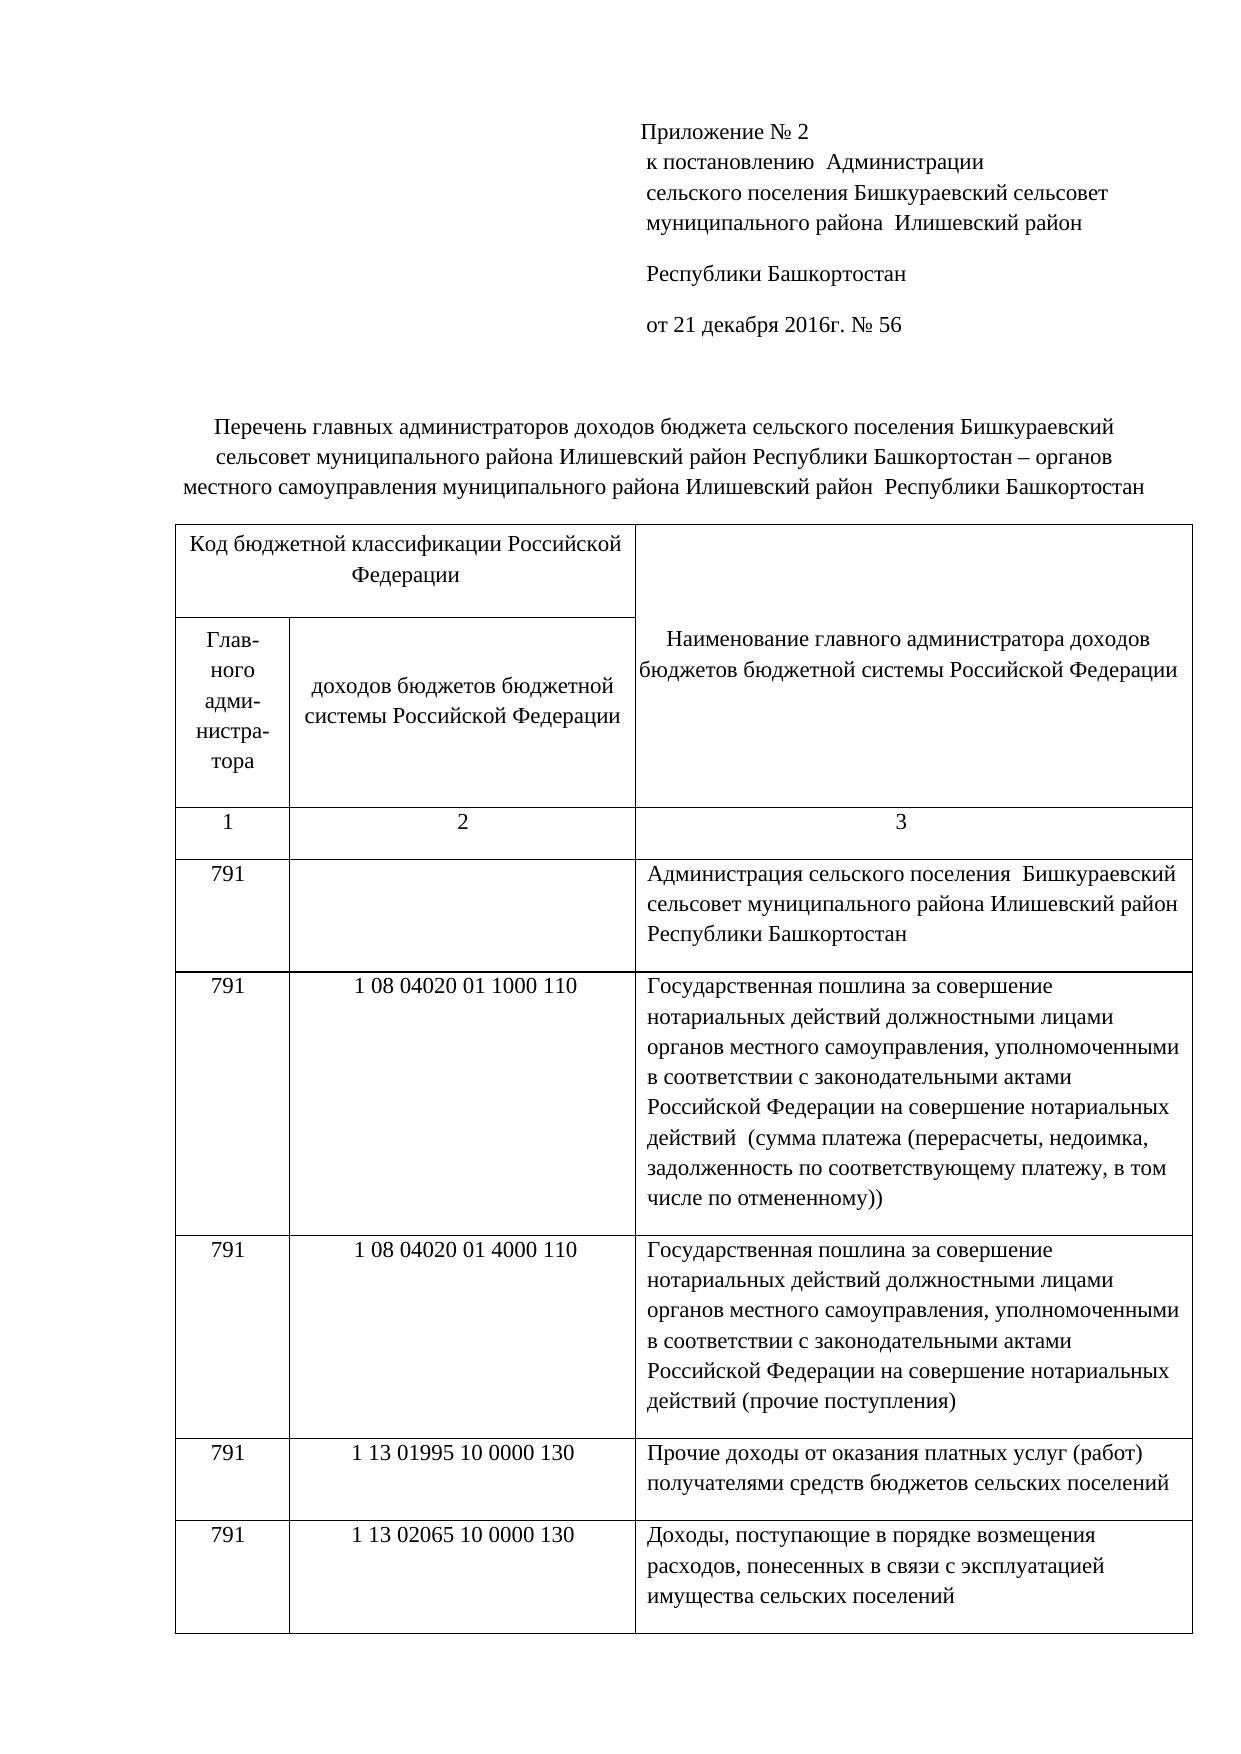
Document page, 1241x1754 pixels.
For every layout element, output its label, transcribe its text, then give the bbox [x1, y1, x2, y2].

table_cell Доходы, поступающие в порядке возмещения расходов, понесенных в связи с эксплуатацией имущества сельских поселений [636, 1521, 1192, 1633]
table_cell 3 [636, 808, 1192, 859]
text от 21 декабря 2016г. № 56 [177, 311, 1160, 337]
table_cell 1 [176, 808, 289, 859]
table_header Код бюджетной классификации Российской Федерации [176, 525, 635, 617]
text Приложение № 2 к постановлению Администрации сельского поселения Бишкураевский сельсовет муниципального района Илишевский район [177, 118, 1160, 235]
table_cell 1 13 02065 10 0000 130 [290, 1521, 635, 1633]
text Перечень главных администраторов доходов бюджета сельского поселения Бишкураевский сельсовет муниципального района Илишевский район Республики Башкортостан – органов местного самоуправления муниципального района Илишевский район Республики Башкортостан [177, 413, 1152, 500]
table_cell Государственная пошлина за совершение нотариальных действий должностными лицами органов местного самоуправления, уполномоченными в соответствии с законодательными актами Российской Федерации на совершение нотариальных действий (прочие поступления) [636, 1236, 1192, 1438]
table_cell 791 [176, 1236, 289, 1438]
table_cell 1 13 01995 10 0000 130 [290, 1439, 635, 1520]
table_cell 1 08 04020 01 4000 110 [290, 1236, 635, 1438]
table_cell 791 [176, 1439, 289, 1520]
table_cell Администрация сельского поселения Бишкураевский сельсовет муниципального района Илишевский район Республики Башкортостан [636, 860, 1192, 971]
table_cell Глав-ного адми-нистра-тора [176, 618, 289, 807]
table_header Наименование главного администратора доходов бюджетов бюджетной системы Российской Федерации [636, 525, 1192, 807]
table_cell Прочие доходы от оказания платных услуг (работ) получателями средств бюджетов сельских поселений [636, 1439, 1192, 1520]
table_cell [290, 860, 635, 971]
table_cell 791 [176, 1521, 289, 1633]
table_cell Государственная пошлина за совершение нотариальных действий должностными лицами органов местного самоуправления, уполномоченными в соответствии с законодательными актами Российской Федерации на совершение нотариальных действий (сумма платежа (перерасчеты, недоимка, задолженность по соответствующему платежу, в том числе по отмененному)) [636, 973, 1192, 1235]
table_cell 791 [176, 973, 289, 1235]
table_cell 791 [176, 860, 289, 971]
table_cell 2 [290, 808, 635, 859]
table_cell доходов бюджетов бюджетной системы Российской Федерации [290, 618, 635, 807]
text Республики Башкортостан [177, 260, 1160, 286]
table_cell 1 08 04020 01 1000 110 [290, 973, 635, 1235]
